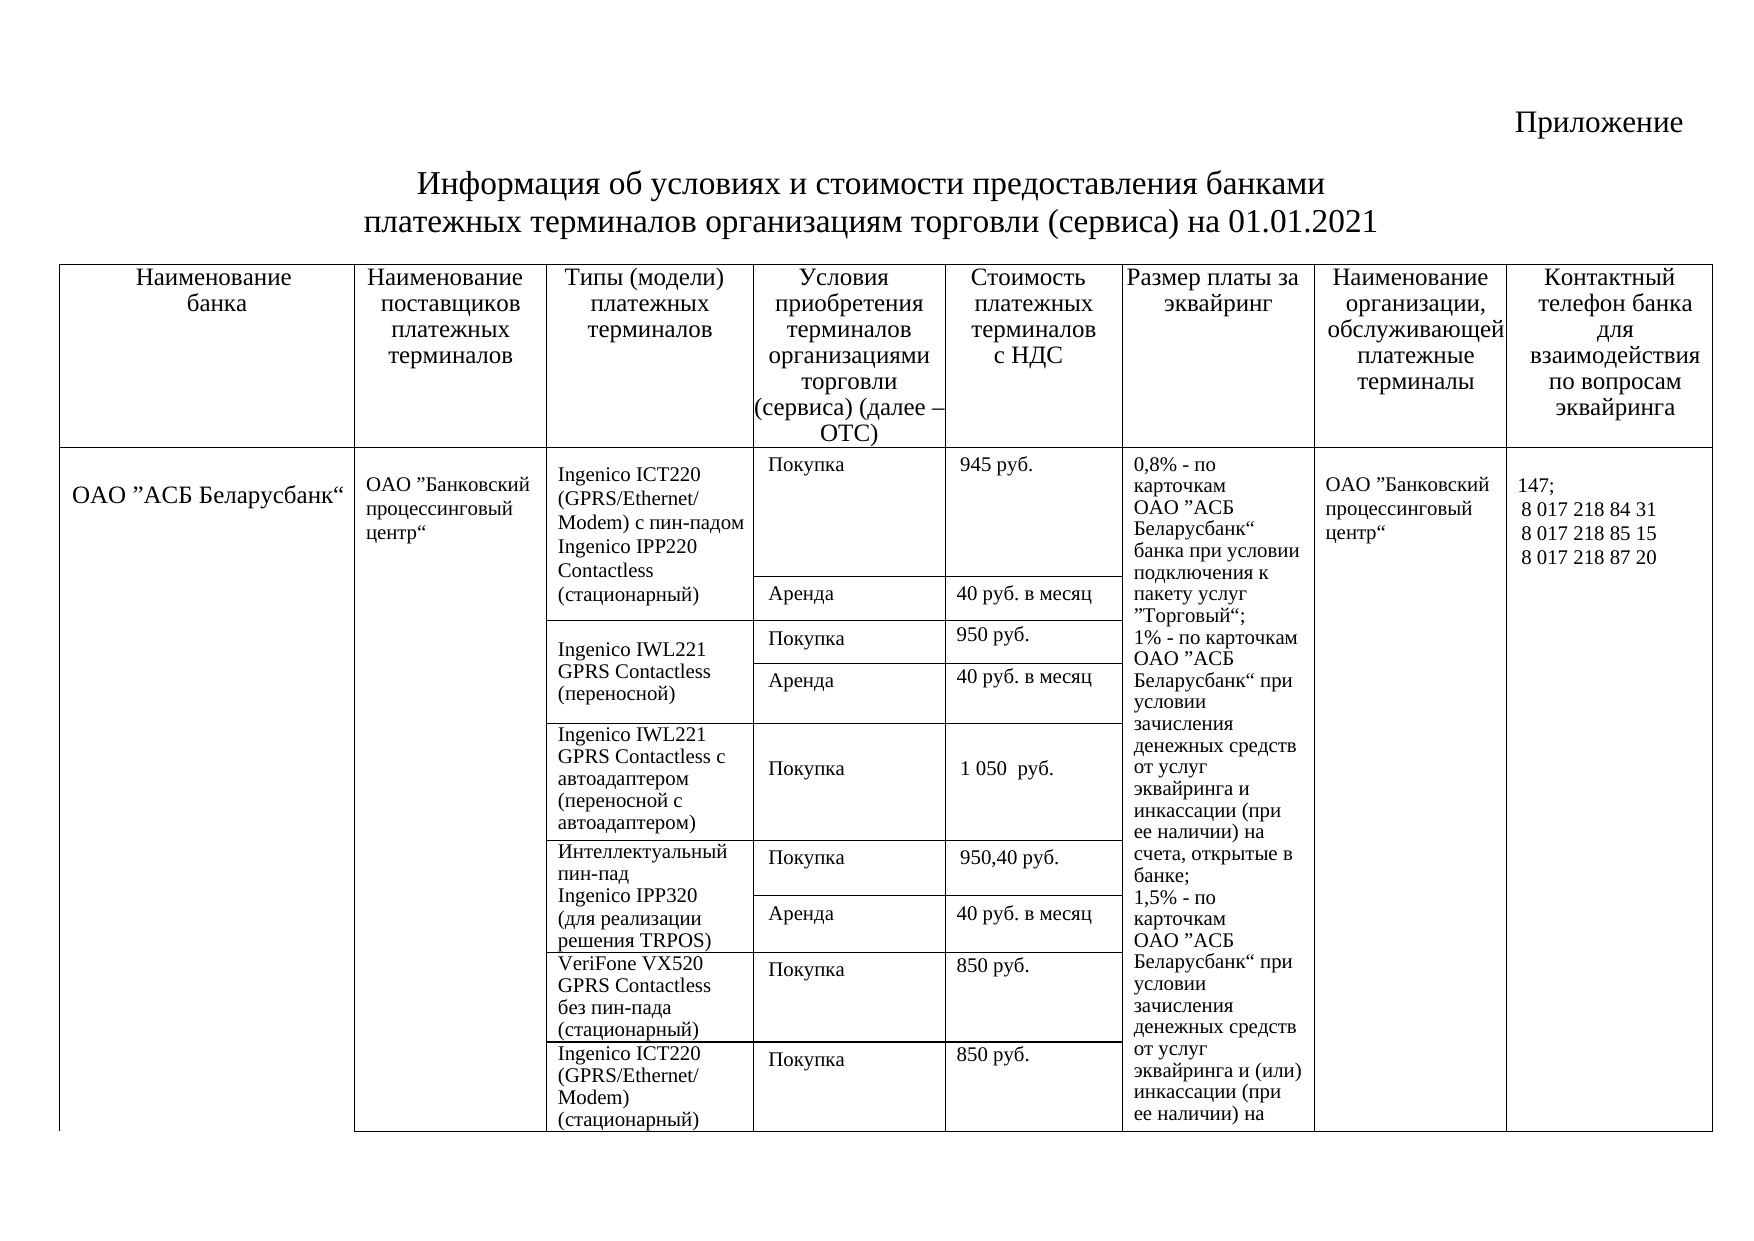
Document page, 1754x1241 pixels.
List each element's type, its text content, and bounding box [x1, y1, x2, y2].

table_cell Покупка [754, 841, 945, 895]
table_cell 40 руб. в месяц [946, 896, 1122, 952]
table_cell VeriFone VX520 GPRS Contactless без пин-пада (стационарный) [547, 953, 753, 1041]
table_cell Покупка [754, 953, 945, 1041]
table_header Наименование поставщиков платежных терминалов [355, 265, 546, 447]
text Приложение [44, 103, 1683, 139]
table_cell 40 руб. в месяц [946, 664, 1122, 722]
table_cell Покупка [754, 1043, 945, 1131]
table_cell Ingenico ICT220 (GPRS/Ethernet/ Modem) (стационарный) [547, 1043, 753, 1131]
table_cell ОАО ”Банковский процессинговый центр“ [355, 448, 546, 1131]
table_header Наименование банка [60, 265, 354, 447]
table_cell Ingenico IWL221 GPRS Contactless (переносной) [547, 621, 753, 722]
text платежных терминалов организациям торговли (сервиса) на 01.01.2021 [59, 202, 1624, 240]
table_header Типы (модели) платежных терминалов [547, 265, 753, 447]
table_cell ОАО ”Банковский процессинговый центр“ [1315, 448, 1506, 1131]
table_cell 945 руб. [946, 448, 1122, 576]
table_cell ОАО ”АСБ Беларусбанк“ [60, 448, 354, 1131]
table_cell 850 руб. [946, 953, 1122, 1041]
table_cell Покупка [754, 724, 945, 840]
table_header Размер платы за эквайринг [1123, 265, 1314, 447]
table_cell Аренда [754, 664, 945, 722]
table_header Условия приобретения терминалов организациями торговли (сервиса) (далее – ОТС) [754, 265, 945, 447]
table_header Стоимость платежных терминалов с НДС [946, 265, 1122, 447]
table_cell 950 руб. [946, 621, 1122, 663]
table_cell 40 руб. в месяц [946, 577, 1122, 620]
table_cell Ingenico ICT220 (GPRS/Ethernet/ Modem) с пин-падом Ingenico IPP220 Contactless (стационарный) [547, 448, 753, 620]
table_cell Интеллектуальный пин-пад Ingenico IPP320 (для реализации решения TRPOS) [547, 841, 753, 952]
text Информация об условиях и стоимости предоставления банками [59, 163, 1624, 202]
table_cell 950,40 руб. [946, 841, 1122, 895]
table_cell Покупка [754, 448, 945, 576]
table_header Контактный телефон банка для взаимодействия по вопросам эквайринга [1507, 265, 1712, 447]
table_cell 850 руб. [946, 1043, 1122, 1131]
table_cell 1 050 руб. [946, 724, 1122, 840]
table_cell 0,8% - по карточкам ОАО ”АСБ Беларусбанк“ банка при условии подключения к пакету услуг ”Торговый“; 1% - по карточкам ОАО ”АСБ Беларусбанк“ при условии зачисления денежных средств от услуг эквайринга и инкассации (при ее наличии) на счета, открытые в банке; 1,5% - по карточкам ОАО ”АСБ Беларусбанк“ при условии зачисления денежных средств от услуг эквайринга и (или) инкассации (при ее наличии) на счета, открытые в других банках; 2% - по карточкам банков-резидентов; 3% - по карточкам банков-нерезидентов [1123, 448, 1314, 1131]
table_cell 147; 8 017 218 84 31 8 017 218 85 15 8 017 218 87 20 [1507, 448, 1712, 1131]
table_cell Аренда [754, 896, 945, 952]
table_cell Аренда [754, 577, 945, 620]
table_cell Ingenico IWL221 GPRS Contactless с автоадаптером (переносной с автоадаптером) [547, 724, 753, 840]
table_cell Покупка [754, 621, 945, 663]
table_header Наименование организации, обслуживающей платежные терминалы [1315, 265, 1506, 447]
